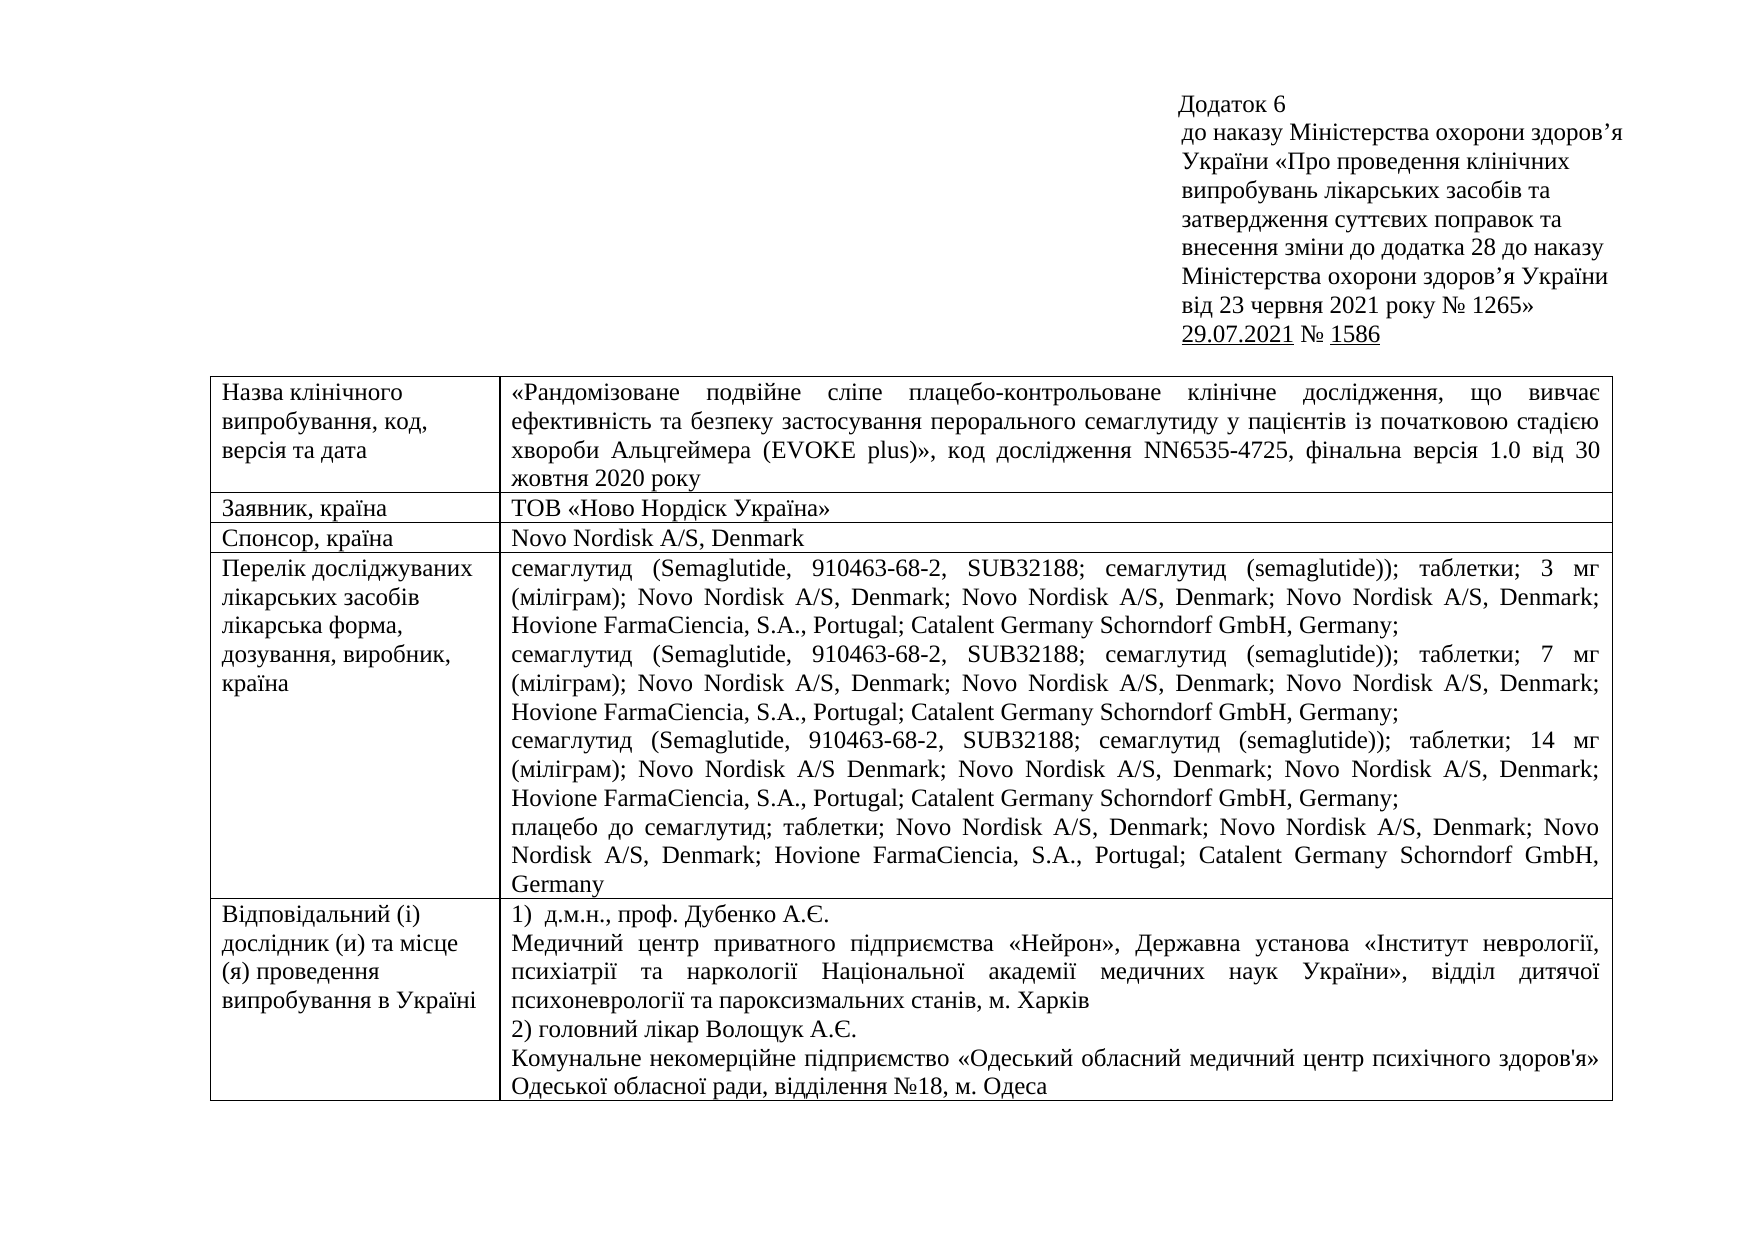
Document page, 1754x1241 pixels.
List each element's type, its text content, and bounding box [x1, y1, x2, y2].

text до наказу Міністерства охорони здоров’я України «Про проведення клінічних випробувань лікарських засобів та затвердження суттєвих поправок та внесення зміни до додатка 28 до наказу Міністерства охорони здоров’я України від 23 червня 2021 року № 1265» [1181, 117, 1624, 319]
table_header Назва клінічного випробування, код, версія та дата [211, 377, 499, 492]
text фармацевтичного забезпечення _______________________ Іван ЗАДВОРНИХ Додаток 6 [222, 89, 1624, 117]
table_cell Novo Nordisk A/S, Denmark [501, 523, 1612, 552]
table_cell 1) д.м.н., проф. Дубенко А.Є. Медичний центр приватного підприємства «Нейрон», Державна установа «Інститут неврології, психіатрії та наркології Національної академії медичних наук України», відділ дитячої психоневрології та пароксизмальних станів, м. Харків 2) головний лікар Волощук А.Є. Комунальне некомерційне підприємство «Одеський обласний медичний центр психічного здоров'я» Одеської обласної ради, відділення №18, м. Одеса [501, 899, 1612, 1100]
text 29.07.2021 № 1586 [1181, 319, 1624, 347]
table_header «Рандомізоване подвійне сліпе плацебо-контрольоване клінічне дослідження, що вивчає ефективність та безпеку застосування перорального семаглутиду у пацієнтів із початковою стадією хвороби Альцгеймера (EVOKE plus)», код дослідження NN6535-4725, фінальна версія 1.0 від 30 жовтня 2020 року [501, 377, 1612, 492]
table_cell ТОВ «Ново Нордіск Україна» [501, 493, 1612, 522]
table_cell Заявник, країна [211, 493, 499, 522]
table_cell Перелік досліджуваних лікарських засобів лікарська форма, дозування, виробник, країна [211, 553, 499, 898]
table_cell Відповідальний (і) дослідник (и) та місце (я) проведення випробування в Україні [211, 899, 499, 1100]
table_cell Спонсор, країна [211, 523, 499, 552]
table_cell семаглутид (Semaglutide, 910463-68-2, SUB32188; семаглутид (semaglutide)); таблетки; 3 мг (міліграм); Novo Nordisk A/S, Denmark; Novo Nordisk A/S, Denmark; Novo Nordisk A/S, Denmark; Hovione FarmaCiencia, S.A., Portugal; Catalent Germany Schorndorf GmbH, Germany; семаглутид (Semaglutide, 910463-68-2, SUB32188; семаглутид (semaglutide)); таблетки; 7 мг (міліграм); Novo Nordisk A/S, Denmark; Novo Nordisk A/S, Denmark; Novo Nordisk A/S, Denmark; Hovione FarmaCiencia, S.A., Portugal; Catalent Germany Schorndorf GmbH, Germany; семаглутид (Semaglutide, 910463-68-2, SUB32188; семаглутид (semaglutide)); таблетки; 14 мг (міліграм); Novo Nordisk A/S Denmark; Novo Nordisk A/S, Denmark; Novo Nordisk A/S, Denmark; Hovione FarmaCiencia, S.A., Portugal; Catalent Germany Schorndorf GmbH, Germany; плацебо до семаглутид; таблетки; Novo Nordisk A/S, Denmark; Novo Nordisk A/S, Denmark; Novo Nordisk A/S, Denmark; Hovione FarmaCiencia, S.A., Portugal; Catalent Germany Schorndorf GmbH, Germany [501, 553, 1612, 898]
